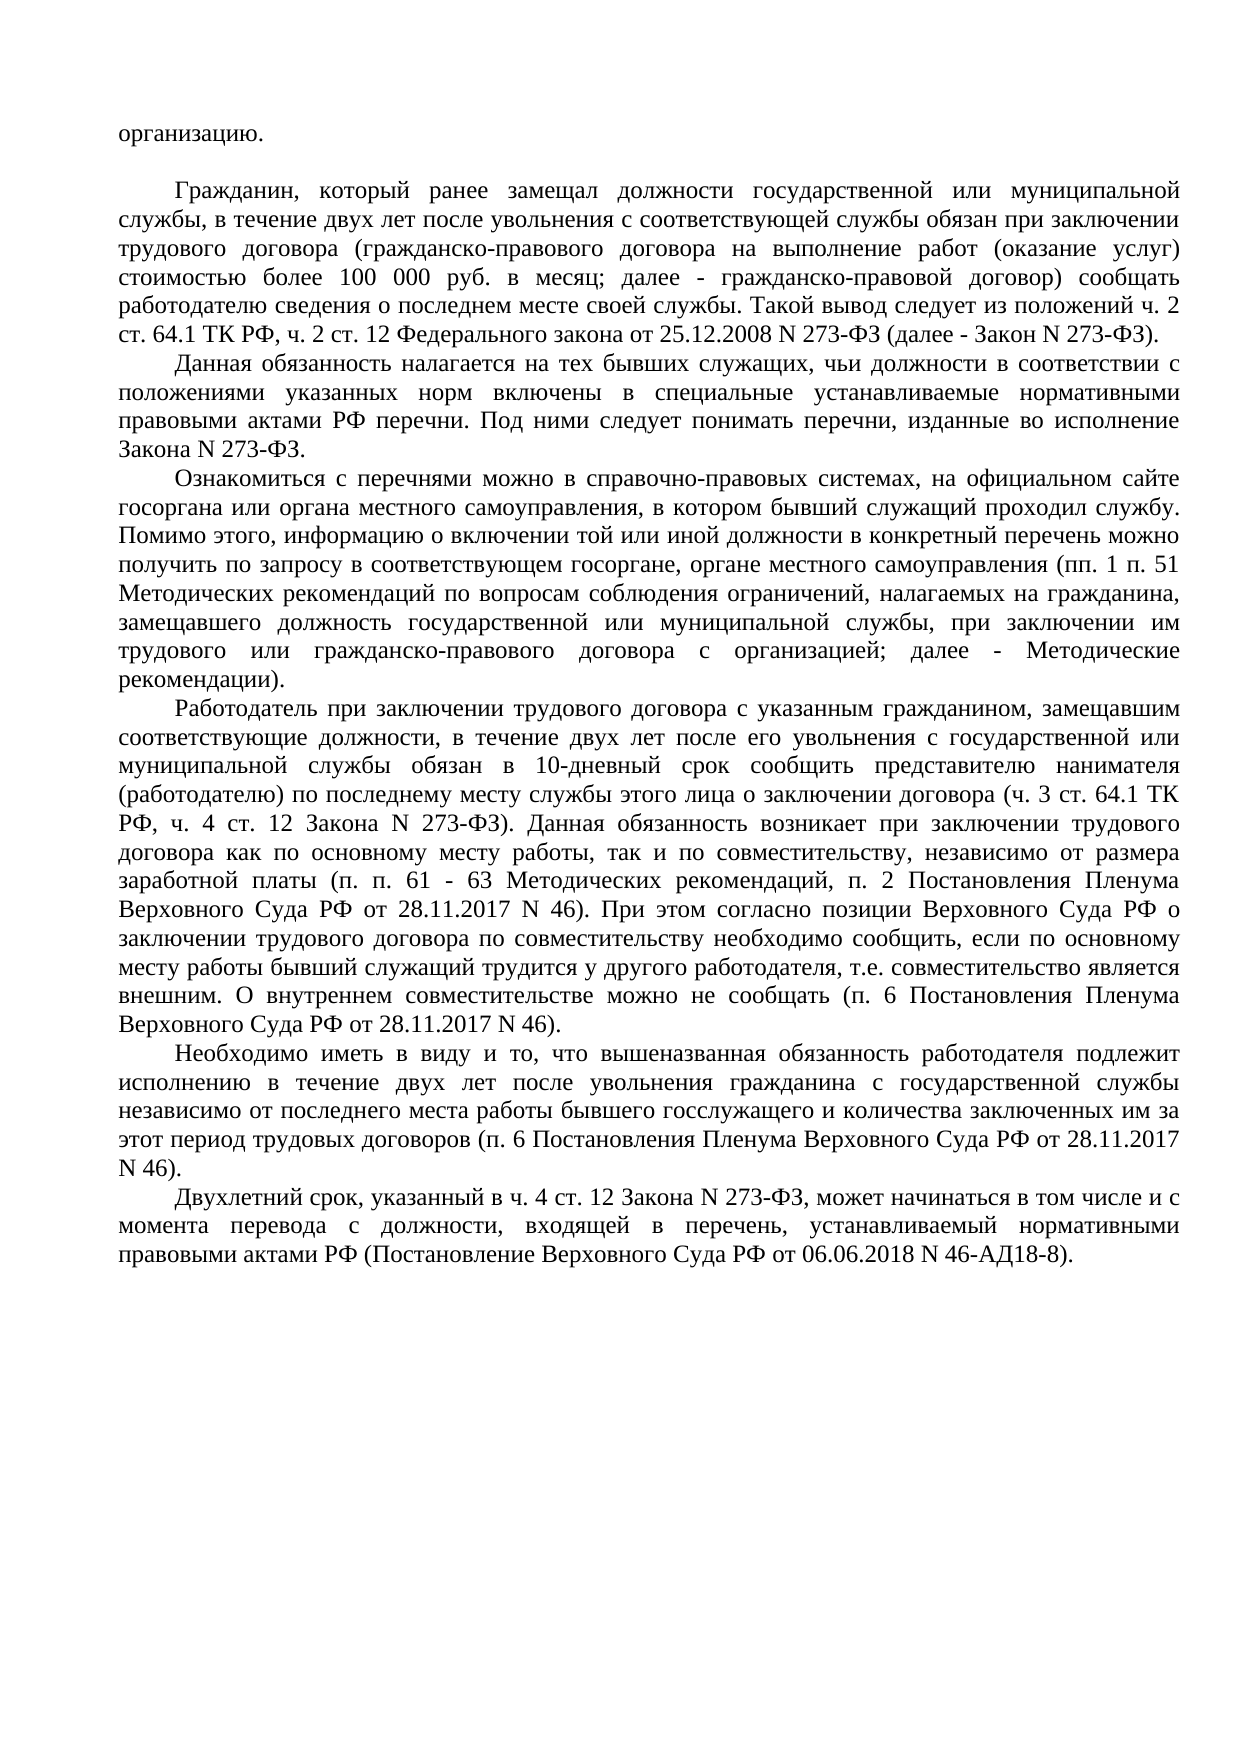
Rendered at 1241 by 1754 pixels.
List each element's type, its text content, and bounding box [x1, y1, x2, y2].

text Работодатель при заключении трудового договора с указанным гражданином, замещавшим соответствующие должности, в течение двух лет после его увольнения с государственной или муниципальной службы обязан в 10-дневный срок сообщить представителю нанимателя (работодателю) по последнему месту службы этого лица о заключении договора (ч. 3 ст. 64.1 ТК РФ, ч. 4 ст. 12 Закона N 273-ФЗ). Данная обязанность возникает при заключении трудового договора как по основному месту работы, так и по совместительству, независимо от размера заработной платы (п. п. 61 - 63 Методических рекомендаций, п. 2 Постановления Пленума Верховного Суда РФ от 28.11.2017 N 46). При этом согласно позиции Верховного Суда РФ о заключении трудового договора по совместительству необходимо сообщить, если по основному месту работы бывший служащий трудится у другого работодателя, т.е. совместительство является внешним. О внутреннем совместительстве можно не сообщать (п. 6 Постановления Пленума Верховного Суда РФ от 28.11.2017 N 46). [118, 693, 1181, 1038]
text Ознакомиться с перечнями можно в справочно-правовых системах, на официальном сайте госоргана или органа местного самоуправления, в котором бывший служащий проходил службу. Помимо этого, информацию о включении той или иной должности в конкретный перечень можно получить по запросу в соответствующем госоргане, органе местного самоуправления (пп. 1 п. 51 Методических рекомендаций по вопросам соблюдения ограничений, налагаемых на гражданина, замещавшего должность государственной или муниципальной службы, при заключении им трудового или гражданско-правового договора с организацией; далее - Методические рекомендации). [118, 463, 1181, 693]
text Двухлетний срок, указанный в ч. 4 ст. 12 Закона N 273-ФЗ, может начинаться в том числе и с момента перевода с должности, входящей в перечень, устанавливаемый нормативными правовыми актами РФ (Постановление Верховного Суда РФ от 06.06.2018 N 46-АД18-8). [118, 1182, 1181, 1268]
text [118, 118, 1181, 147]
text Гражданин, который ранее замещал должности государственной или муниципальной службы, в течение двух лет после увольнения с соответствующей службы обязан при заключении трудового договора (гражданско-правового договора на выполнение работ (оказание услуг) стоимостью более 100 000 руб. в месяц; далее - гражданско-правовой договор) сообщать работодателю сведения о последнем месте своей службы. Такой вывод следует из положений ч. 2 ст. 64.1 ТК РФ, ч. 2 ст. 12 Федерального закона от 25.12.2008 N 273-ФЗ (далее - Закон N 273-ФЗ). [118, 175, 1181, 348]
text Необходимо иметь в виду и то, что вышеназванная обязанность работодателя подлежит исполнению в течение двух лет после увольнения гражданина с государственной службы независимо от последнего места работы бывшего госслужащего и количества заключенных им за этот период трудовых договоров (п. 6 Постановления Пленума Верховного Суда РФ от 28.11.2017 N 46). [118, 1038, 1181, 1182]
text Данная обязанность налагается на тех бывших служащих, чьи должности в соответствии с положениями указанных норм включены в специальные устанавливаемые нормативными правовыми актами РФ перечни. Под ними следует понимать перечни, изданные во исполнение Закона N 273-ФЗ. [118, 348, 1181, 463]
